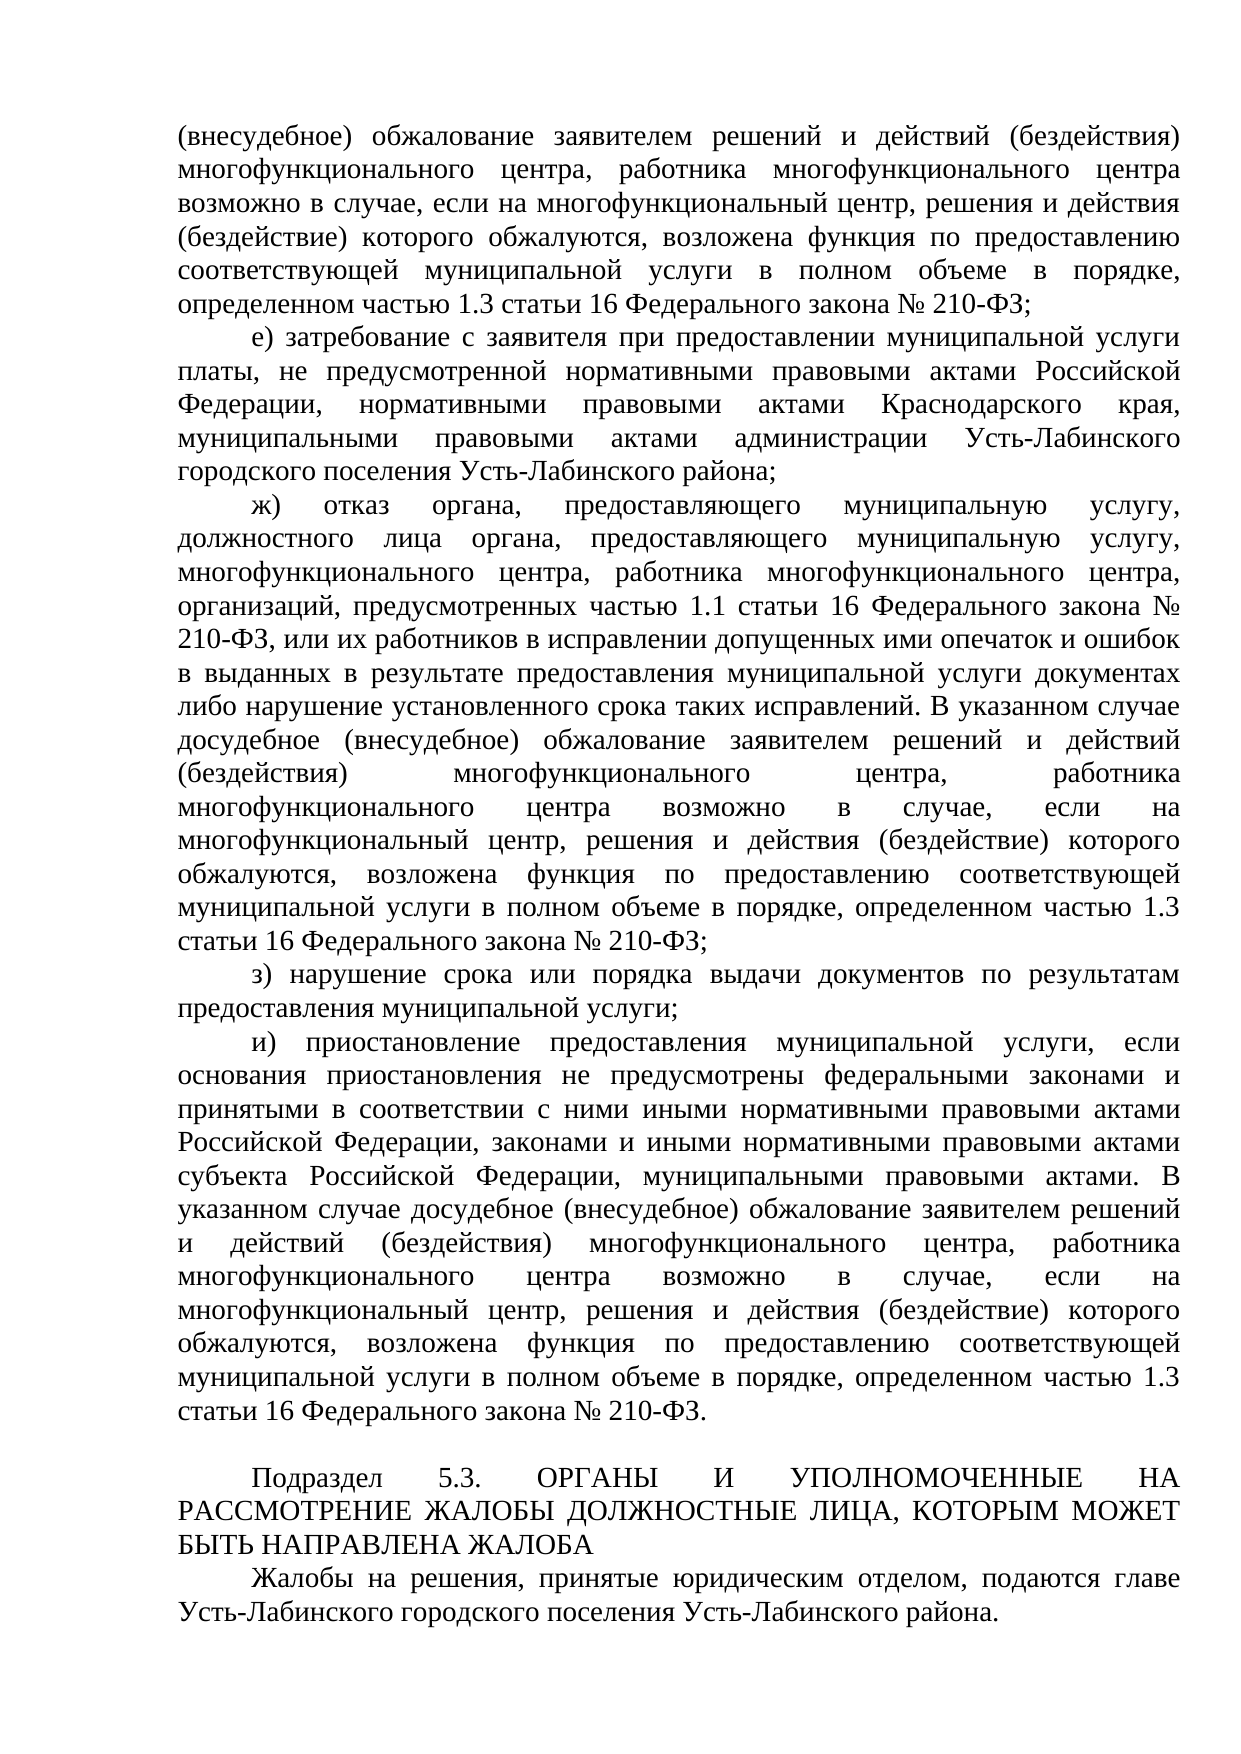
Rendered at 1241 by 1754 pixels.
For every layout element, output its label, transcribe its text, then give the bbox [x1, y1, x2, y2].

text и) приостановление предоставления муниципальной услуги, если основания приостановления не предусмотрены федеральными законами и принятыми в соответствии с ними иными нормативными правовыми актами Российской Федерации, законами и иными нормативными правовыми актами субъекта Российской Федерации, муниципальными правовыми актами. В указанном случае досудебное (внесудебное) обжалование заявителем решений и действий (бездействия) многофункционального центра, работника многофункционального центра возможно в случае, если на многофункциональный центр, решения и действия (бездействие) которого обжалуются, возложена функция по предоставлению соответствующей муниципальной услуги в полном объеме в порядке, определенном частью 1.3 статьи 16 Федерального закона № 210-ФЗ. [177, 1024, 1181, 1426]
text з) нарушение срока или порядка выдачи документов по результатам предоставления муниципальной услуги; [177, 957, 1181, 1024]
text е) затребование с заявителя при предоставлении муниципальной услуги платы, не предусмотренной нормативными правовыми актами Российской Федерации, нормативными правовыми актами Краснодарского края, муниципальными правовыми актами администрации Усть-Лабинского городского поселения Усть-Лабинского района; [177, 319, 1181, 487]
text Жалобы на решения, принятые юридическим отделом, подаются главе Усть-Лабинского городского поселения Усть-Лабинского района. [177, 1560, 1181, 1627]
text Подраздел 5.3. ОРГАНЫ И УПОЛНОМОЧЕННЫЕ НА РАССМОТРЕНИЕ ЖАЛОБЫ ДОЛЖНОСТНЫЕ ЛИЦА, КОТОРЫМ МОЖЕТ БЫТЬ НАПРАВЛЕНА ЖАЛОБА [177, 1460, 1181, 1560]
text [177, 118, 1181, 319]
text ж) отказ органа, предоставляющего муниципальную услугу, должностного лица органа, предоставляющего муниципальную услугу, многофункционального центра, работника многофункционального центра, организаций, предусмотренных частью 1.1 статьи 16 Федерального закона № 210-ФЗ, или их работников в исправлении допущенных ими опечаток и ошибок в выданных в результате предоставления муниципальной услуги документах либо нарушение установленного срока таких исправлений. В указанном случае досудебное (внесудебное) обжалование заявителем решений и действий (бездействия) многофункционального центра, работника многофункционального центра возможно в случае, если на многофункциональный центр, решения и действия (бездействие) которого обжалуются, возложена функция по предоставлению соответствующей муниципальной услуги в полном объеме в порядке, определенном частью 1.3 статьи 16 Федерального закона № 210-ФЗ; [177, 487, 1181, 957]
